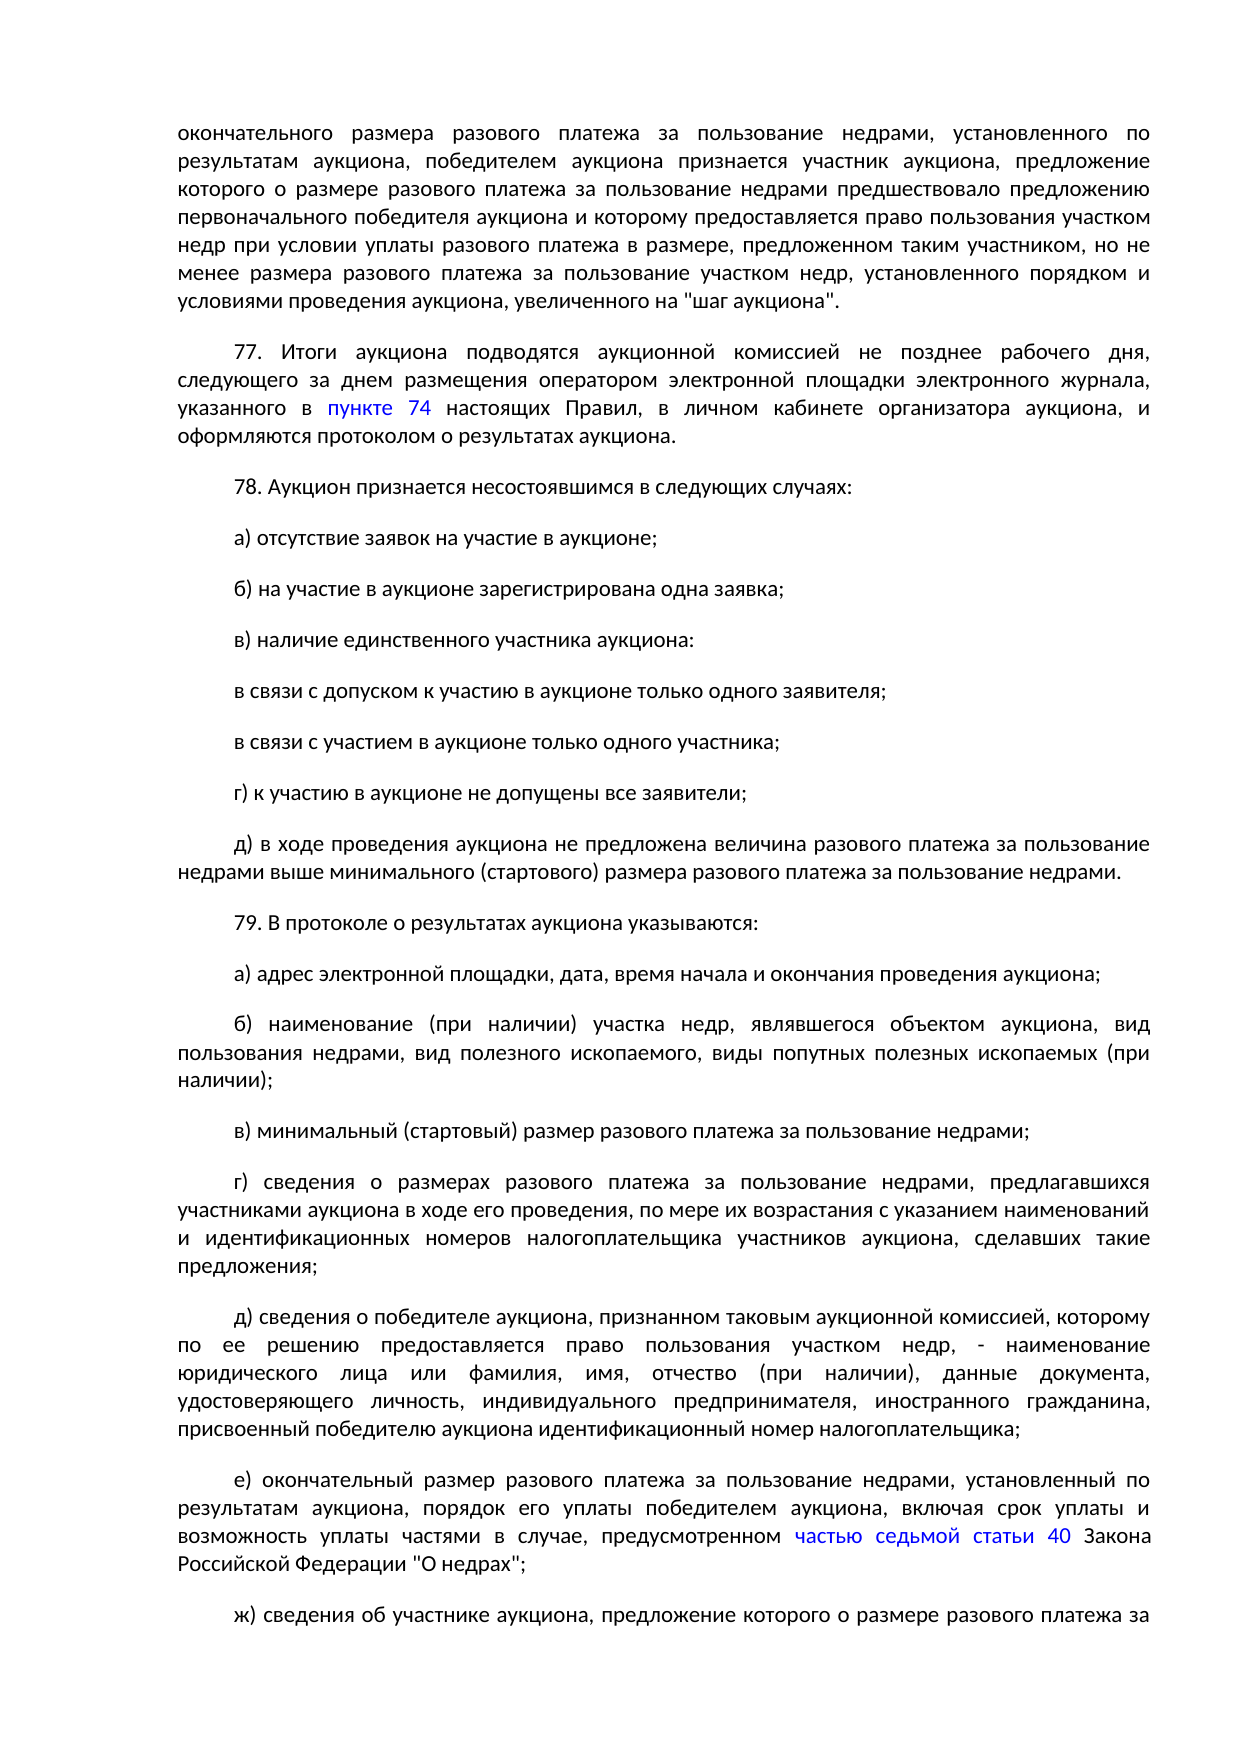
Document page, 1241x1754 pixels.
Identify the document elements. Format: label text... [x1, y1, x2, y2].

text в связи с участием в аукционе только одного участника; [177, 727, 1152, 755]
text 77. Итоги аукциона подводятся аукционной комиссией не позднее рабочего дня, следующего за днем размещения оператором электронной площадки электронного журнала, указанного в пункте 74 настоящих Правил, в личном кабинете организатора аукциона, и оформляются протоколом о результатах аукциона. [177, 337, 1152, 449]
text д) сведения о победителе аукциона, признанном таковым аукционной комиссией, которому по ее решению предоставляется право пользования участком недр, - наименование юридического лица или фамилия, имя, отчество (при наличии), данные документа, удостоверяющего личность, индивидуального предпринимателя, иностранного гражданина, присвоенный победителю аукциона идентификационный номер налогоплательщика; [177, 1302, 1152, 1443]
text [177, 1601, 1152, 1628]
text в связи с допуском к участию в аукционе только одного заявителя; [177, 676, 1152, 704]
text в) минимальный (стартовый) размер разового платежа за пользование недрами; [177, 1117, 1152, 1144]
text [177, 118, 1152, 314]
text е) окончательный размер разового платежа за пользование недрами, установленный по результатам аукциона, порядок его уплаты победителем аукциона, включая срок уплаты и возможность уплаты частями в случае, предусмотренном частью седьмой статьи 40 Закона Российской Федерации "О недрах"; [177, 1466, 1152, 1578]
text а) отсутствие заявок на участие в аукционе; [177, 523, 1152, 551]
text б) на участие в аукционе зарегистрирована одна заявка; [177, 574, 1152, 602]
text 78. Аукцион признается несостоявшимся в следующих случаях: [177, 472, 1152, 500]
text г) сведения о размерах разового платежа за пользование недрами, предлагавшихся участниками аукциона в ходе его проведения, по мере их возрастания с указанием наименований и идентификационных номеров налогоплательщика участников аукциона, сделавших такие предложения; [177, 1167, 1152, 1279]
text 79. В протоколе о результатах аукциона указываются: [177, 908, 1152, 936]
text в) наличие единственного участника аукциона: [177, 625, 1152, 653]
text д) в ходе проведения аукциона не предложена величина разового платежа за пользование недрами выше минимального (стартового) размера разового платежа за пользование недрами. [177, 829, 1152, 885]
text б) наименование (при наличии) участка недр, являвшегося объектом аукциона, вид пользования недрами, вид полезного ископаемого, виды попутных полезных ископаемых (при наличии); [177, 1009, 1152, 1094]
text г) к участию в аукционе не допущены все заявители; [177, 778, 1152, 806]
text а) адрес электронной площадки, дата, время начала и окончания проведения аукциона; [177, 959, 1152, 987]
